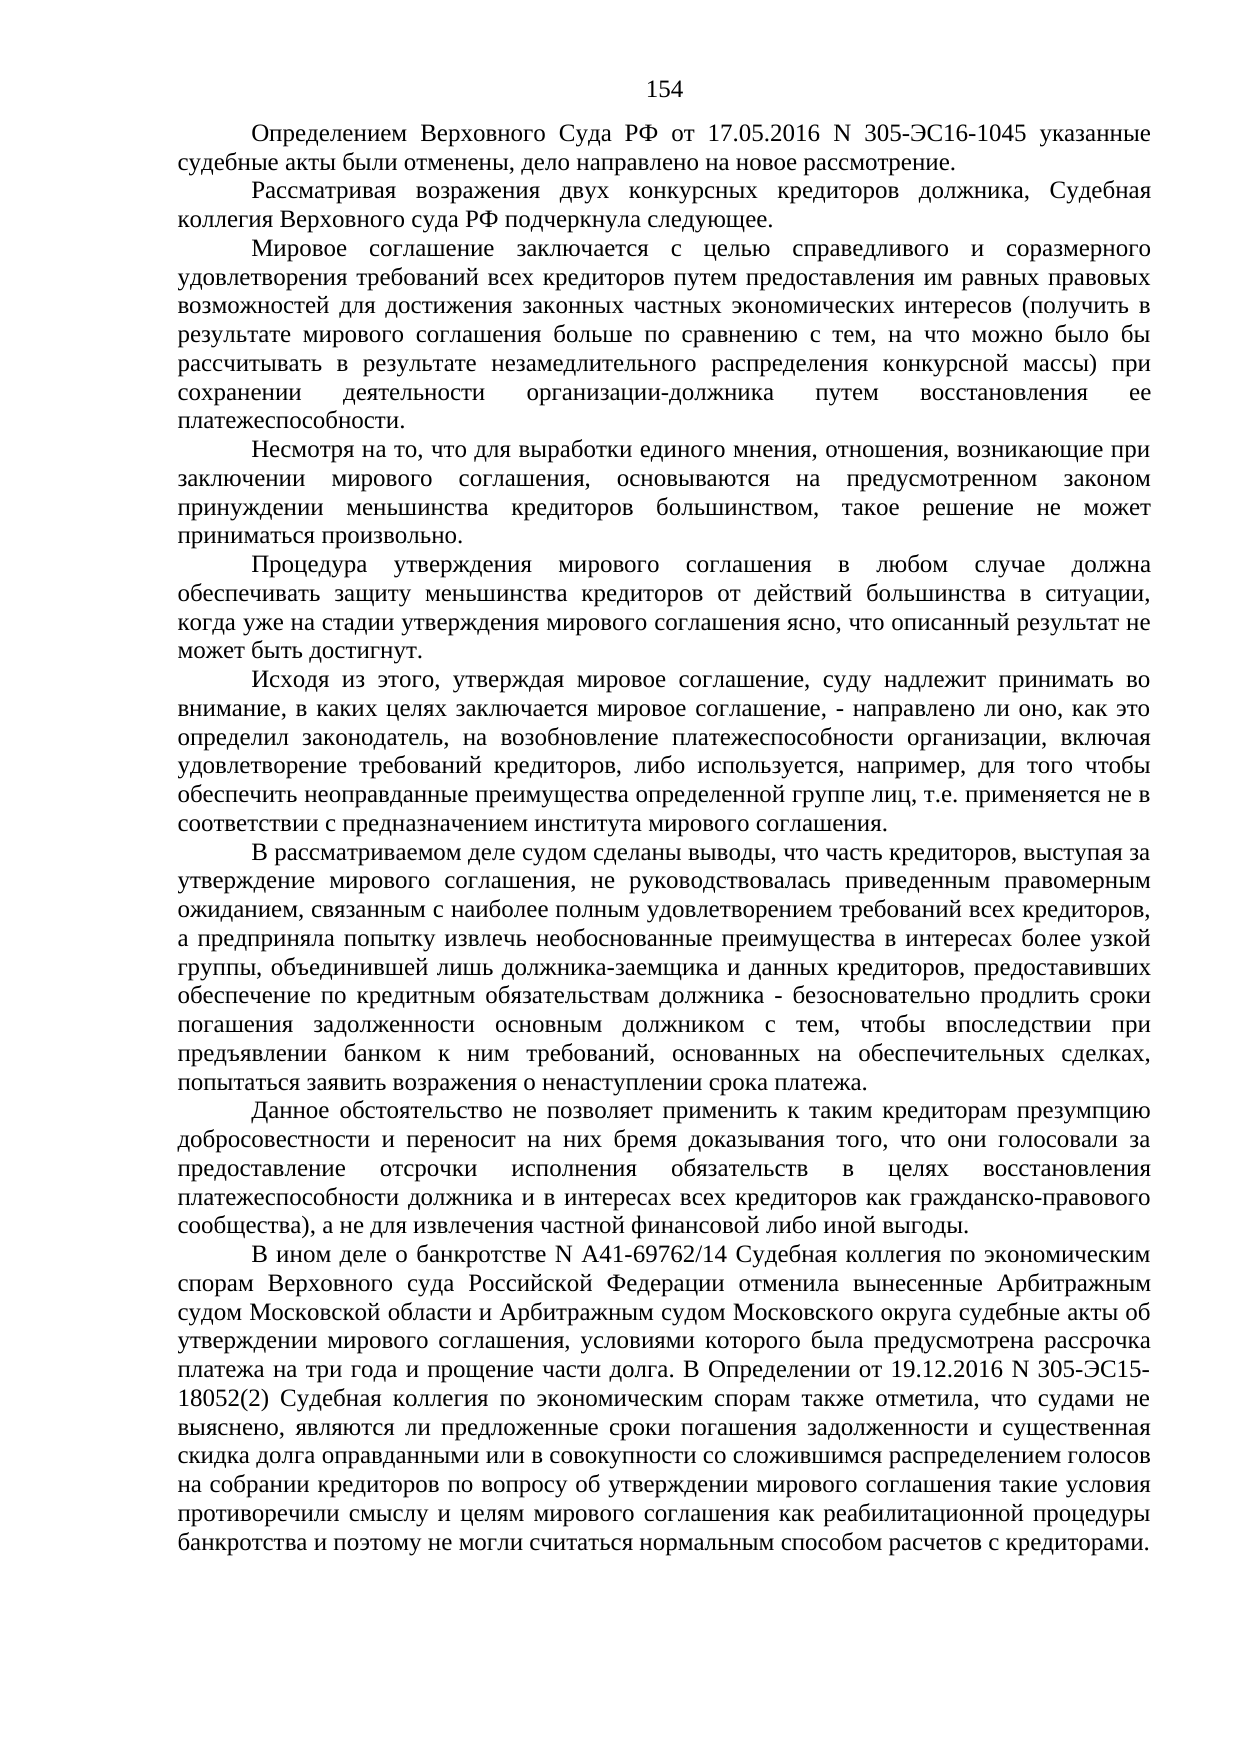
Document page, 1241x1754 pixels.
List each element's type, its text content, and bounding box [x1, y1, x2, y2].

text Несмотря на то, что для выработки единого мнения, отношения, возникающие при заключении мирового соглашения, основываются на предусмотренном законом принуждении меньшинства кредиторов большинством, такое решение не может приниматься произвольно. [177, 434, 1152, 549]
text В рассматриваемом деле судом сделаны выводы, что часть кредиторов, выступая за утверждение мирового соглашения, не руководствовалась приведенным правомерным ожиданием, связанным с наиболее полным удовлетворением требований всех кредиторов, а предприняла попытку извлечь необоснованные преимущества в интересах более узкой группы, объединившей лишь должника-заемщика и данных кредиторов, предоставивших обеспечение по кредитным обязательствам должника - безосновательно продлить сроки погашения задолженности основным должником с тем, чтобы впоследствии при предъявлении банком к ним требований, основанных на обеспечительных сделках, попытаться заявить возражения о ненаступлении срока платежа. [177, 837, 1152, 1096]
text Исходя из этого, утверждая мировое соглашение, суду надлежит принимать во внимание, в каких целях заключается мировое соглашение, - направлено ли оно, как это определил законодатель, на возобновление платежеспособности организации, включая удовлетворение требований кредиторов, либо используется, например, для того чтобы обеспечить неоправданные преимущества определенной группе лиц, т.е. применяется не в соответствии с предназначением института мирового соглашения. [177, 664, 1152, 837]
text Процедура утверждения мирового соглашения в любом случае должна обеспечивать защиту меньшинства кредиторов от действий большинства в ситуации, когда уже на стадии утверждения мирового соглашения ясно, что описанный результат не может быть достигнут. [177, 549, 1152, 664]
text Определением Верховного Суда РФ от 17.05.2016 N 305-ЭС16-1045 указанные судебные акты были отменены, дело направлено на новое рассмотрение. [177, 118, 1152, 176]
text Рассматривая возражения двух конкурсных кредиторов должника, Судебная коллегия Верховного суда РФ подчеркнула следующее. [177, 176, 1152, 233]
text Мировое соглашение заключается с целью справедливого и соразмерного удовлетворения требований всех кредиторов путем предоставления им равных правовых возможностей для достижения законных частных экономических интересов (получить в результате мирового соглашения больше по сравнению с тем, на что можно было бы рассчитывать в результате незамедлительного распределения конкурсной массы) при сохранении деятельности организации-должника путем восстановления ее платежеспособности. [177, 233, 1152, 434]
text В ином деле о банкротстве N А41-69762/14 Судебная коллегия по экономическим спорам Верховного суда Российской Федерации отменила вынесенные Арбитражным судом Московской области и Арбитражным судом Московского округа судебные акты об утверждении мирового соглашения, условиями которого была предусмотрена рассрочка платежа на три года и прощение части долга. В Определении от 19.12.2016 N 305-ЭС15-18052(2) Судебная коллегия по экономическим спорам также отметила, что судами не выяснено, являются ли предложенные сроки погашения задолженности и существенная скидка долга оправданными или в совокупности со сложившимся распределением голосов на собрании кредиторов по вопросу об утверждении мирового соглашения такие условия противоречили смыслу и целям мирового соглашения как реабилитационной процедуры банкротства и поэтому не могли считаться нормальным способом расчетов с кредиторами. [177, 1239, 1152, 1556]
text Данное обстоятельство не позволяет применить к таким кредиторам презумпцию добросовестности и переносит на них бремя доказывания того, что они голосовали за предоставление отсрочки исполнения обязательств в целях восстановления платежеспособности должника и в интересах всех кредиторов как гражданско-правового сообщества), а не для извлечения частной финансовой либо иной выгоды. [177, 1096, 1152, 1239]
